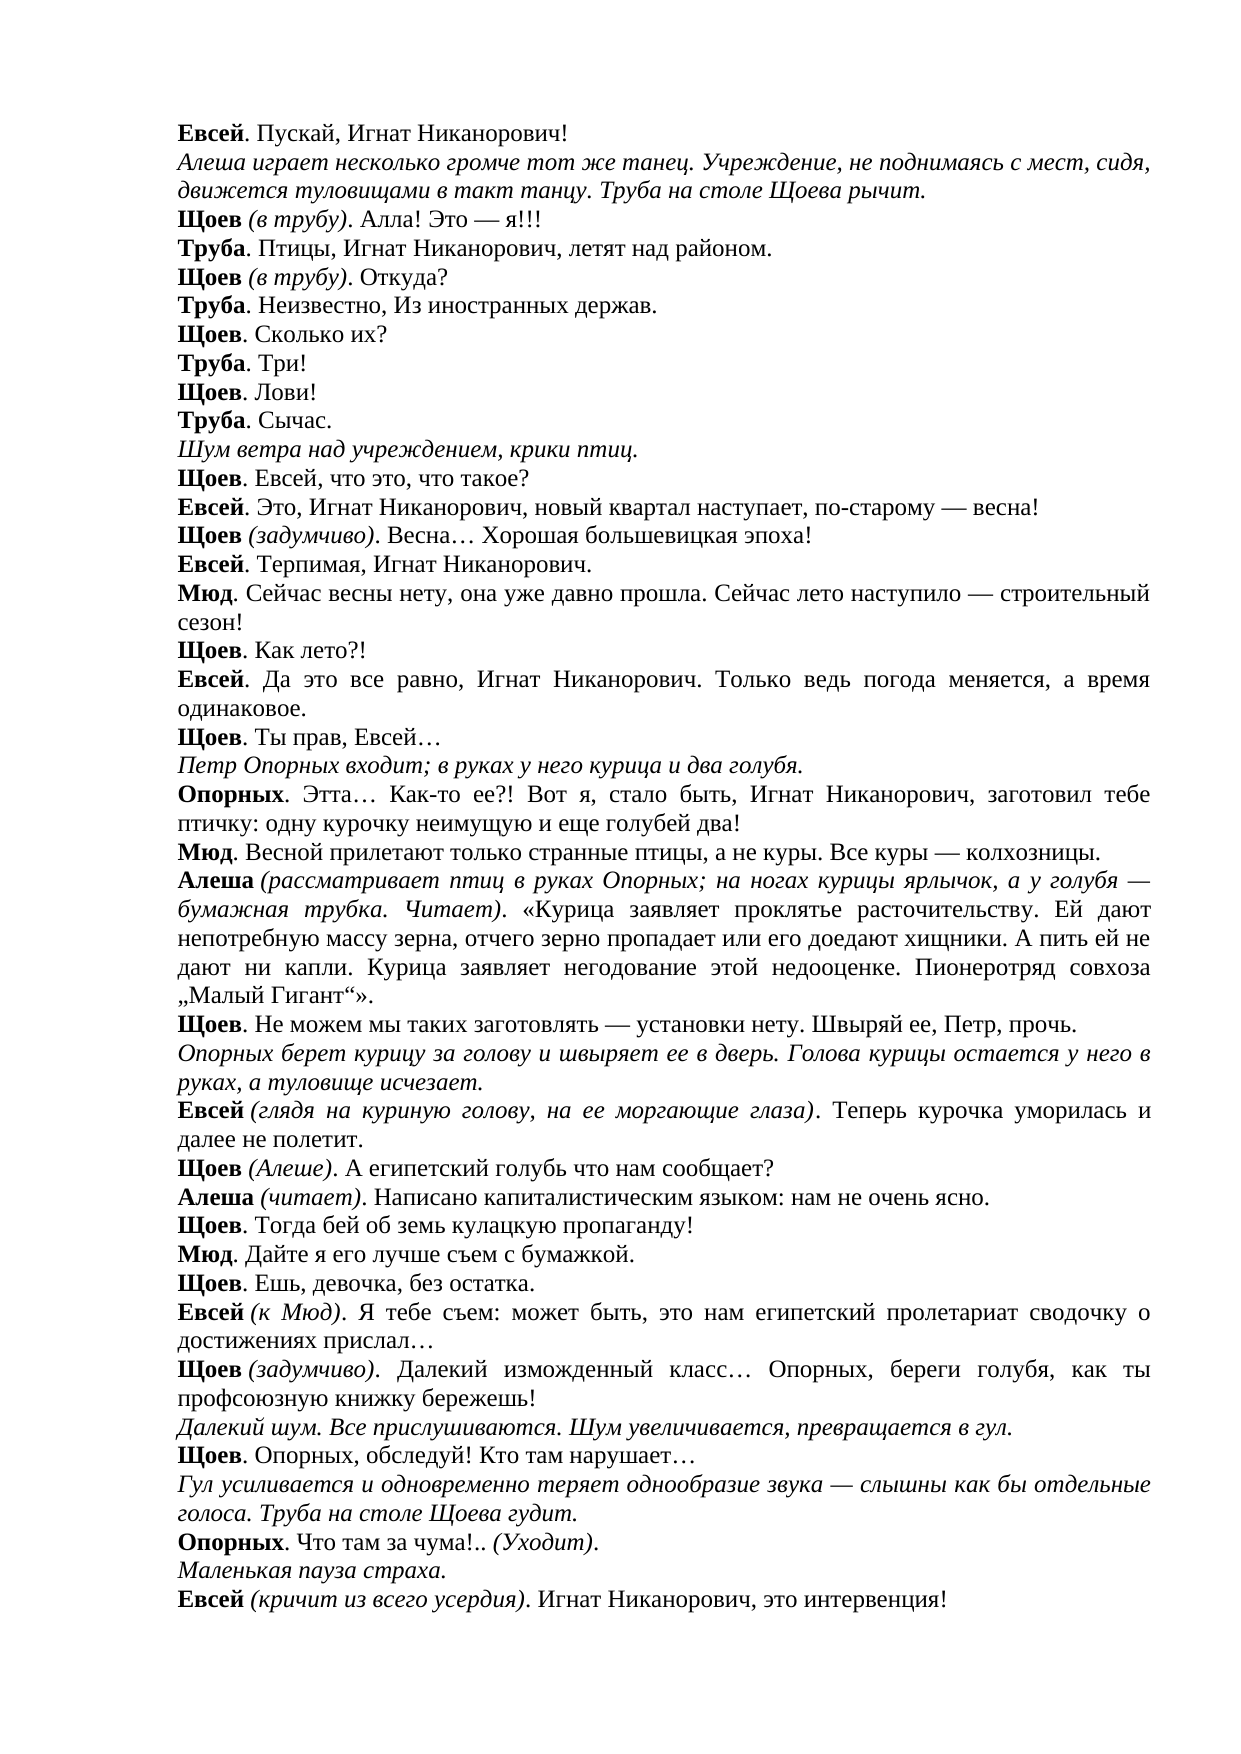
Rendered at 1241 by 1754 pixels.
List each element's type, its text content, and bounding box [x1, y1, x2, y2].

text Евсей. Терпимая, Игнат Никанорович. [177, 549, 1152, 578]
text Мюд. Дайте я его лучше съем с бумажкой. [177, 1239, 1152, 1268]
text Щоев. Евсей, что это, что такое? [177, 463, 1152, 492]
text Щоев (в трубу). Откуда? [177, 262, 1152, 291]
text Щоев (задумчиво). Весна… Хорошая большевицкая эпоха! [177, 521, 1152, 549]
text Алеша играет несколько громче тот же танец. Учреждение, не поднимаясь с мест, сидя, движется туловищами в такт танцу. Труба на столе Щоева рычит. [177, 147, 1152, 204]
text Евсей (глядя на куриную голову, на ее моргающие глаза). Теперь курочка уморилась и далее не полетит. [177, 1096, 1152, 1153]
text Щоев. Сколько их? [177, 319, 1152, 348]
text Труба. Неизвестно, Из иностранных держав. [177, 291, 1152, 319]
text Евсей. Пускай, Игнат Никанорович! [177, 118, 1152, 147]
text Алеша (читает). Написано капиталистическим языком: нам не очень ясно. [177, 1182, 1152, 1211]
text Щоев. Тогда бей об земь кулацкую пропаганду! [177, 1211, 1152, 1239]
text Щоев. Ешь, девочка, без остатка. [177, 1268, 1152, 1297]
text Евсей. Да это все равно, Игнат Никанорович. Только ведь погода меняется, а время одинаковое. [177, 664, 1152, 722]
text Опорных берет курицу за голову и швыряет ее в дверь. Голова курицы остается у него в руках, а туловище исчезает. [177, 1038, 1152, 1096]
text Шум ветра над учреждением, крики птиц. [177, 434, 1152, 463]
text Гул усиливается и одновременно теряет однообразие звука — слышны как бы отдельные голоса. Труба на столе Щоева гудит. [177, 1469, 1152, 1527]
text Евсей (кричит из всего усердия). Игнат Никанорович, это интервенция! [177, 1584, 1152, 1613]
text Труба. Сычас. [177, 406, 1152, 434]
text Щоев. Не можем мы таких заготовлять — установки нету. Швыряй ее, Петр, прочь. [177, 1009, 1152, 1038]
text Щоев. Опорных, обследуй! Кто там нарушает… [177, 1441, 1152, 1469]
text Мюд. Весной прилетают только странные птицы, а не куры. Все куры — колхозницы. [177, 837, 1152, 866]
text Петр Опорных входит; в руках у него курица и два голубя. [177, 751, 1152, 779]
text Далекий шум. Все прислушиваются. Шум увеличивается, превращается в гул. [177, 1412, 1152, 1441]
text Щоев (в трубу). Алла! Это — я!!! [177, 204, 1152, 233]
text Щоев. Как лето?! [177, 636, 1152, 664]
text Труба. Птицы, Игнат Никанорович, летят над районом. [177, 233, 1152, 262]
text Щоев. Лови! [177, 377, 1152, 406]
text Евсей. Это, Игнат Никанорович, новый квартал наступает, по-старому — весна! [177, 492, 1152, 521]
text Щоев. Ты прав, Евсей… [177, 722, 1152, 751]
text Евсей (к Мюд). Я тебе съем: может быть, это нам египетский пролетариат сводочку о достижениях прислал… [177, 1297, 1152, 1354]
text Щоев (задумчиво). Далекий изможденный класс… Опорных, береги голубя, как ты профсоюзную книжку бережешь! [177, 1354, 1152, 1412]
text Щоев (Алеше). А египетский голубь что нам сообщает? [177, 1153, 1152, 1182]
text Алеша (рассматривает птиц в руках Опорных; на ногах курицы ярлычок, а у голубя — бумажная трубка. Читает). «Курица заявляет проклятье расточительству. Ей дают непотребную массу зерна, отчего зерно пропадает или его доедают хищники. А пить ей не дают ни капли. Курица заявляет негодование этой недооценке. Пионеротряд совхоза „Малый Гигант“». [177, 866, 1152, 1009]
text Маленькая пауза страха. [177, 1556, 1152, 1584]
text Труба. Три! [177, 348, 1152, 377]
text Опорных. Этта… Как-то ее?! Вот я, стало быть, Игнат Никанорович, заготовил тебе птичку: одну курочку неимущую и еще голубей два! [177, 779, 1152, 837]
text Опорных. Что там за чума!.. (Уходит). [177, 1527, 1152, 1556]
text Мюд. Сейчас весны нету, она уже давно прошла. Сейчас лето наступило — строительный сезон! [177, 578, 1152, 636]
